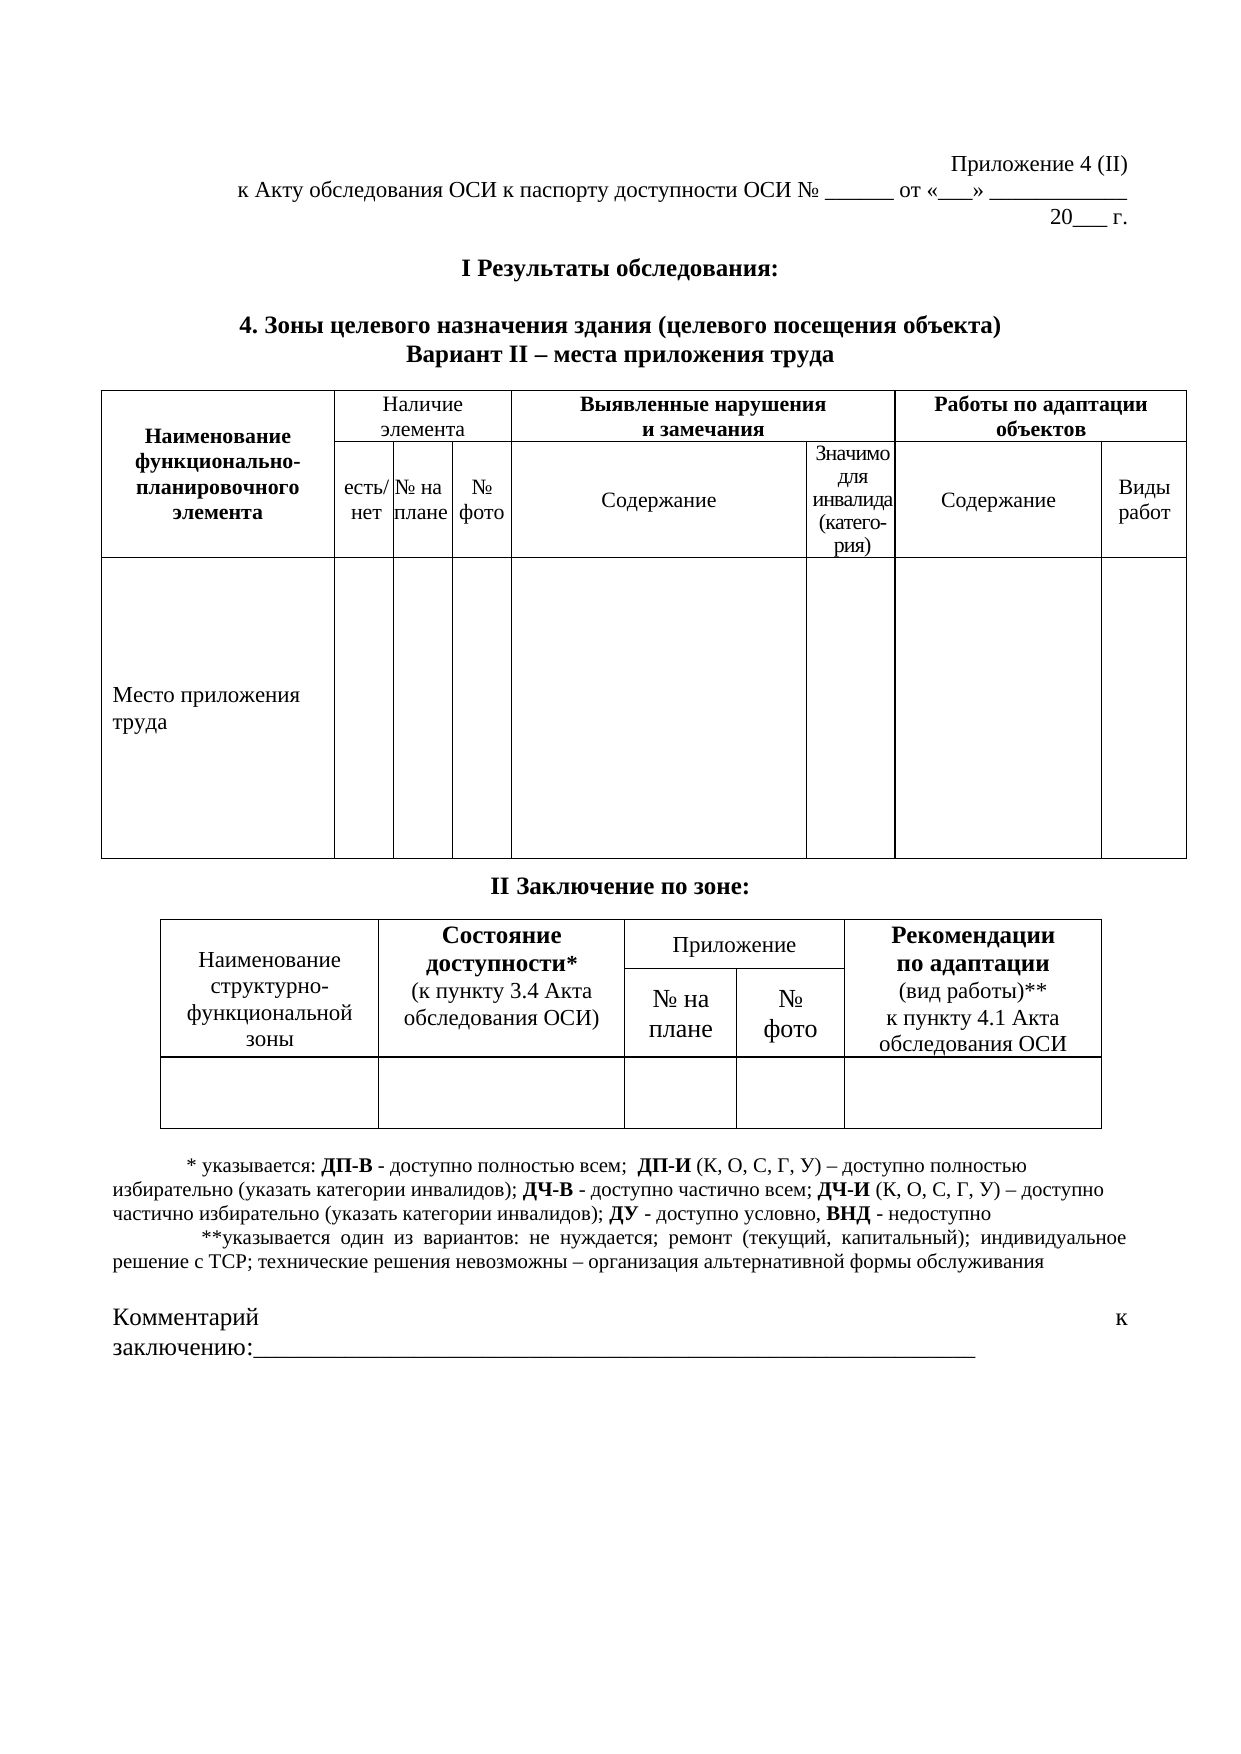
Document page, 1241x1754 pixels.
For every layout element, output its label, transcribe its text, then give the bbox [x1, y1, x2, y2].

text I Результаты обследования: [112, 253, 1128, 282]
table_cell № фото [453, 442, 511, 557]
table_header Рекомендации по адаптации (вид работы)** к пункту 4.1 Акта обследования ОСИ [845, 920, 1101, 1056]
table_cell [161, 1058, 378, 1128]
text **указывается один из вариантов: не нуждается; ремонт (текущий, капитальный); индивидуальное решение с ТСР; технические решения невозможны – организация альтернативной формы обслуживания [112, 1225, 1128, 1273]
table_cell Значимо для инвалида (катего-рия) [807, 442, 894, 557]
text 4. Зоны целевого назначения здания (целевого посещения объекта) [112, 311, 1128, 339]
table_cell есть/ нет [335, 442, 393, 557]
table_cell Содержание [512, 442, 806, 557]
table_cell [379, 1058, 624, 1128]
text Вариант II – места приложения труда [112, 339, 1128, 368]
table_cell [394, 558, 452, 858]
table_header Наименование функционально-планировочного элемента [102, 391, 334, 557]
table_cell [512, 558, 806, 858]
table_cell [1102, 558, 1186, 858]
table_cell [845, 1058, 1101, 1128]
table_cell [335, 558, 393, 858]
table_header Наименование структурно-функциональной зоны [161, 920, 378, 1056]
table_header Состояние доступности* (к пункту 3.4 Акта обследования ОСИ) [379, 920, 624, 1056]
table_header Работы по адаптации объектов [896, 391, 1186, 441]
text * указывается: ДП-В - доступно полностью всем; ДП-И (К, О, С, Г, У) – доступно полностью избирательно (указать категории инвалидов); ДЧ-В - доступно частично всем; ДЧ-И (К, О, С, Г, У) – доступно частично избирательно (указать категории инвалидов); ДУ - доступно условно, ВНД - недоступно [112, 1153, 1128, 1225]
text Комментарий к заключению:_______________________________________________________________ [112, 1302, 1128, 1361]
table_cell № на плане [625, 969, 736, 1056]
table_cell Содержание [896, 442, 1101, 557]
table_header Выявленные нарушения и замечания [512, 391, 894, 441]
table_header Наличие элемента [335, 391, 511, 441]
table_cell [807, 558, 894, 858]
table_cell Место приложения труда [102, 558, 334, 858]
table_cell № фото [737, 969, 844, 1056]
table_cell [625, 1058, 736, 1128]
text Приложение 4 (II) [112, 150, 1128, 176]
text II Заключение по зоне: [112, 871, 1128, 899]
table_header Приложение [625, 920, 844, 968]
table_cell № на плане [394, 442, 452, 557]
table_cell [737, 1058, 844, 1128]
text к Акту обследования ОСИ к паспорту доступности ОСИ № ______ от «___» ____________ 20___ г. [112, 176, 1128, 229]
table_cell Виды работ [1102, 442, 1186, 557]
table_cell [453, 558, 511, 858]
table_cell [896, 558, 1101, 858]
